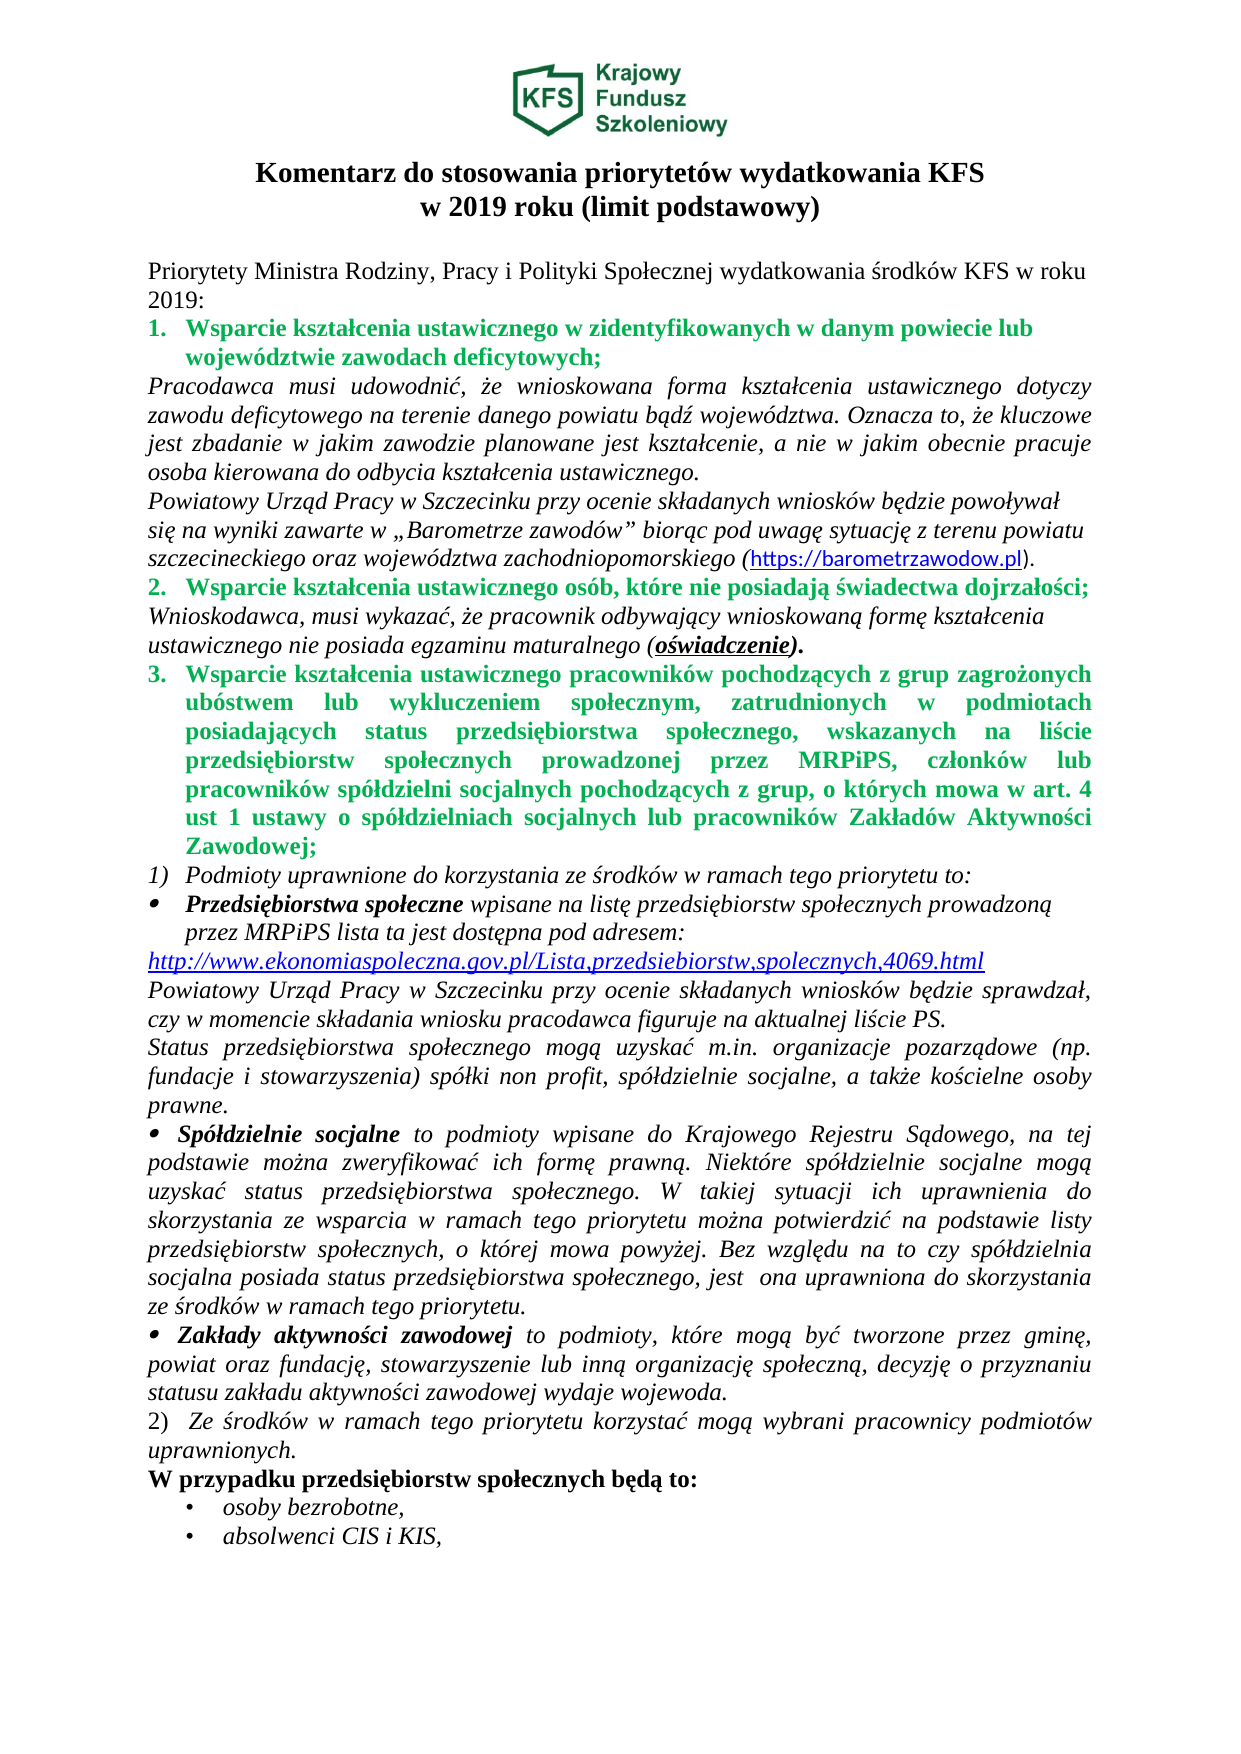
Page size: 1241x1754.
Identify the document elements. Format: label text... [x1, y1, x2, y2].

text Powiatowy Urząd Pracy w Szczecinku przy ocenie składanych wniosków będzie powoływał się na wyniki zawarte w „Barometrze zawodów” biorąc pod uwagę sytuację z terenu powiatu szczecineckiego oraz województwa zachodniopomorskiego (https://barometrzawodow.pl). [148, 486, 1093, 572]
text W przypadku przedsiębiorstw społecznych będą to: [148, 1464, 1093, 1492]
text w 2019 roku (limit podstawowy) [148, 189, 1093, 222]
text http://www.ekonomiaspoleczna.gov.pl/Lista,przedsiebiorstw,spolecznych,4069.html [148, 946, 1093, 975]
list absolwenci CIS i KIS, [185, 1521, 1093, 1550]
picture [494, 44, 746, 156]
list Zakłady aktywności zawodowej to podmioty, które mogą być tworzone przez gminę, powiat oraz fundację, stowarzyszenie lub inną organizację społeczną, decyzję o przyznaniu statusu zakładu aktywności zawodowej wydaje wojewoda. [148, 1320, 1093, 1406]
list Podmioty uprawnione do korzystania ze środków w ramach tego priorytetu to: [148, 860, 1093, 889]
text Pracodawca musi udowodnić, że wnioskowana forma kształcenia ustawicznego dotyczy zawodu deficytowego na terenie danego powiatu bądź województwa. Oznacza to, że kluczowe jest zbadanie w jakim zawodzie planowane jest kształcenie, a nie w jakim obecnie pracuje osoba kierowana do odbycia kształcenia ustawicznego. [148, 371, 1093, 486]
text Priorytety Ministra Rodziny, Pracy i Polityki Społecznej wydatkowania środków KFS w roku 2019: [148, 256, 1093, 313]
text Status przedsiębiorstwa społecznego mogą uzyskać m.in. organizacje pozarządowe (np. fundacje i stowarzyszenia) spółki non profit, spółdzielnie socjalne, a także kościelne osoby prawne. [148, 1032, 1093, 1119]
text Wnioskodawca, musi wykazać, że pracownik odbywający wnioskowaną formę kształcenia ustawicznego nie posiada egzaminu maturalnego (oświadczenie). [148, 601, 1093, 659]
text Powiatowy Urząd Pracy w Szczecinku przy ocenie składanych wniosków będzie sprawdzał, czy w momencie składania wniosku pracodawca figuruje na aktualnej liście PS. [148, 975, 1093, 1032]
text Komentarz do stosowania priorytetów wydatkowania KFS [148, 155, 1093, 189]
text 2) Ze środków w ramach tego priorytetu korzystać mogą wybrani pracownicy podmiotów uprawnionych. [148, 1406, 1093, 1464]
list Wsparcie kształcenia ustawicznego osób, które nie posiadają świadectwa dojrzałości; [148, 572, 1093, 601]
list Przedsiębiorstwa społeczne wpisane na listę przedsiębiorstw społecznych prowadzoną przez MRPiPS lista ta jest dostępna pod adresem: [148, 889, 1093, 946]
list Spółdzielnie socjalne to podmioty wpisane do Krajowego Rejestru Sądowego, na tej podstawie można zweryfikować ich formę prawną. Niektóre spółdzielnie socjalne mogą uzyskać status przedsiębiorstwa społecznego. W takiej sytuacji ich uprawnienia do skorzystania ze wsparcia w ramach tego priorytetu można potwierdzić na podstawie listy przedsiębiorstw społecznych, o której mowa powyżej. Bez względu na to czy spółdzielnia socjalna posiada status przedsiębiorstwa społecznego, jest ona uprawniona do skorzystania ze środków w ramach tego priorytetu. [148, 1119, 1093, 1320]
list Wsparcie kształcenia ustawicznego w zidentyfikowanych w danym powiecie lub województwie zawodach deficytowych; [148, 313, 1093, 371]
list Wsparcie kształcenia ustawicznego pracowników pochodzących z grup zagrożonych ubóstwem lub wykluczeniem społecznym, zatrudnionych w podmiotach posiadających status przedsiębiorstwa społecznego, wskazanych na liście przedsiębiorstw społecznych prowadzonej przez MRPiPS, członków lub pracowników spółdzielni socjalnych pochodzących z grup, o których mowa w art. 4 ust 1 ustawy o spółdzielniach socjalnych lub pracowników Zakładów Aktywności Zawodowej; [148, 659, 1093, 860]
list osoby bezrobotne, [185, 1492, 1093, 1521]
